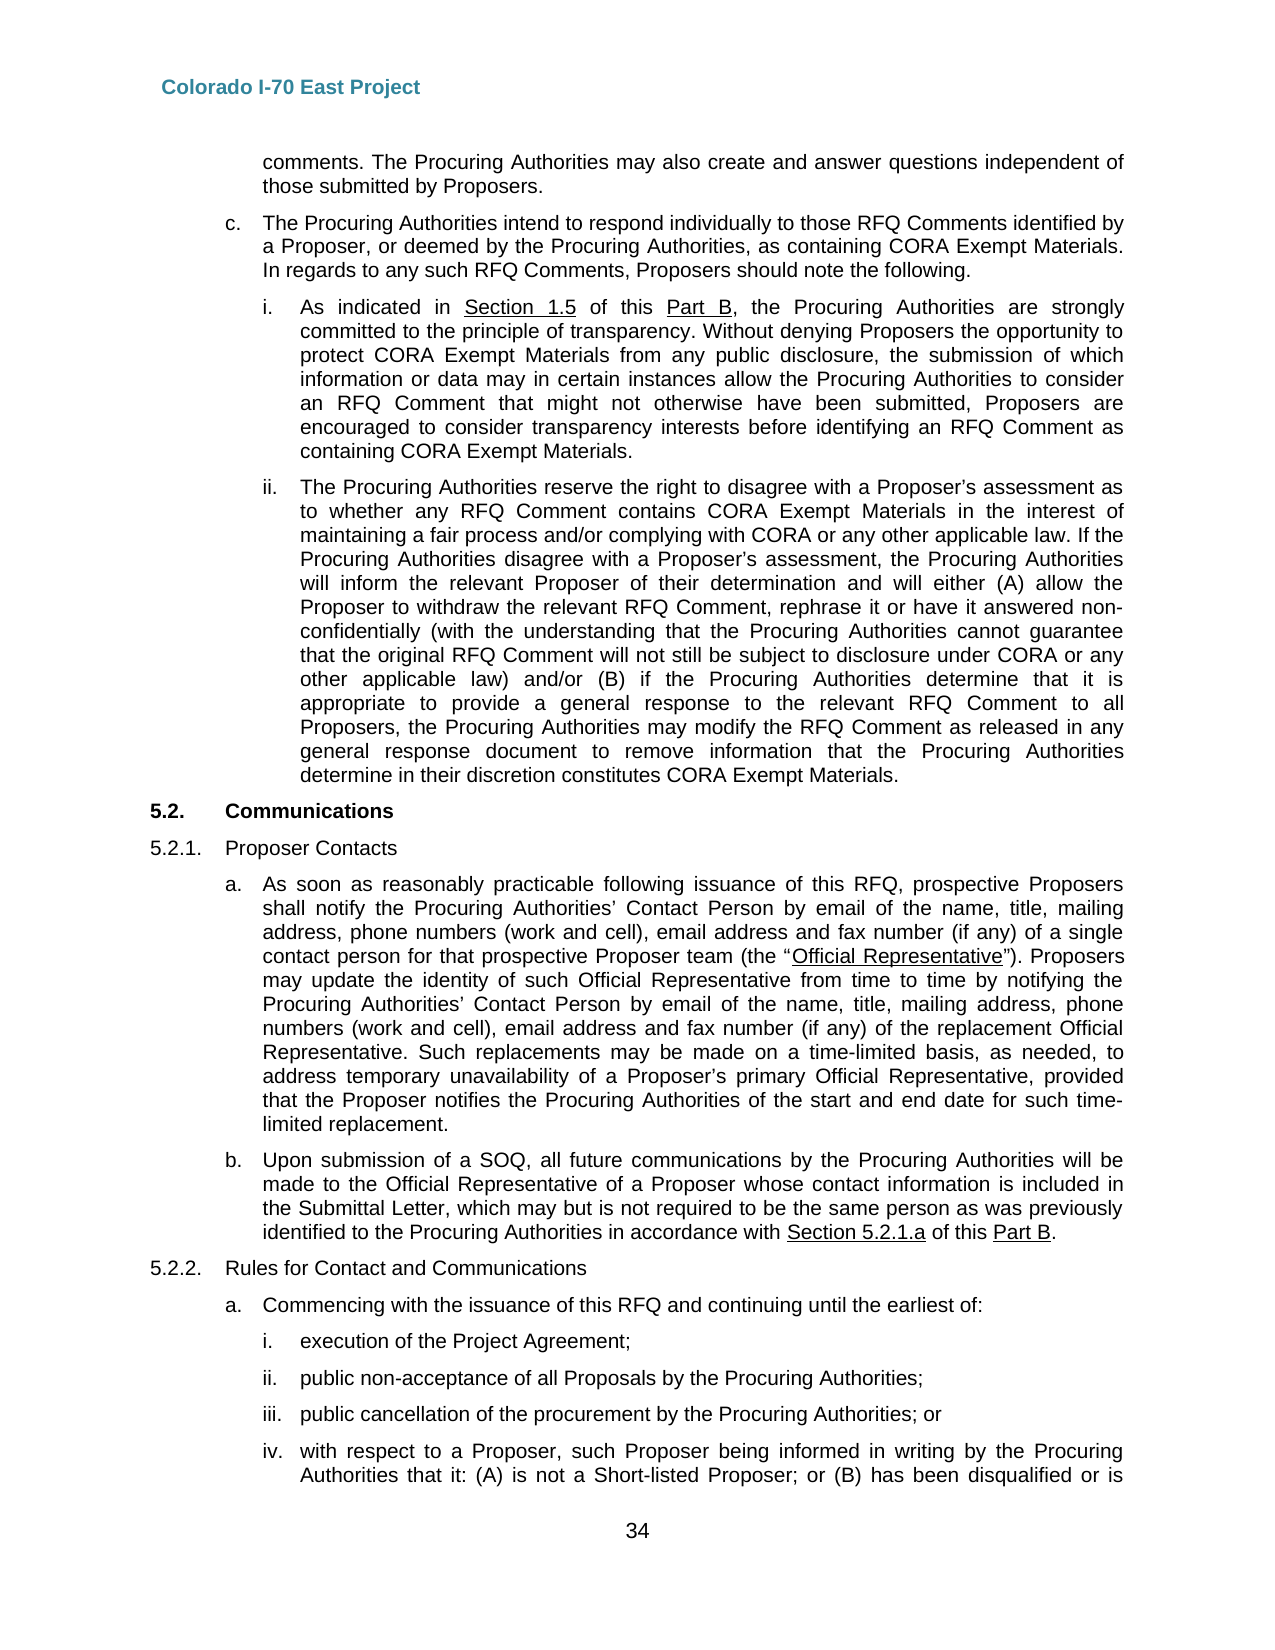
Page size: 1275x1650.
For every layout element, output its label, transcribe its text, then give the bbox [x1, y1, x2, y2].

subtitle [225, 150, 1125, 198]
subtitle The Procuring Authorities intend to respond individually to those RFQ Comments identified by a Proposer, or deemed by the Procuring Authorities, as containing CORA Exempt Materials. In regards to any such RFQ Comments, Proposers should note the following. [225, 210, 1125, 282]
subtitle public cancellation of the procurement by the Procuring Authorities; or [262, 1402, 1125, 1426]
subtitle Commencing with the issuance of this RFQ and continuing until the earliest of: [225, 1293, 1125, 1317]
subtitle Upon submission of a SOQ, all future communications by the Procuring Authorities will be made to the Official Representative of a Proposer whose contact information is included in the Submittal Letter, which may but is not required to be the same person as was previously identified to the Procuring Authorities in accordance with Section 5.2.1.a of this Part B. [225, 1148, 1125, 1244]
subtitle Rules for Contact and Communications [150, 1256, 1125, 1280]
subtitle As indicated in Section 1.5 of this Part B, the Procuring Authorities are strongly committed to the principle of transparency. Without denying Proposers the opportunity to protect CORA Exempt Materials from any public disclosure, the submission of which information or data may in certain instances allow the Procuring Authorities to consider an RFQ Comment that might not otherwise have been submitted, Proposers are encouraged to consider transparency interests before identifying an RFQ Comment as containing CORA Exempt Materials. [262, 295, 1125, 462]
subtitle Proposer Contacts [150, 835, 1125, 859]
subtitle As soon as reasonably practicable following issuance of this RFQ, prospective Proposers shall notify the Procuring Authorities’ Contact Person by email of the name, title, mailing address, phone numbers (work and cell), email address and fax number (if any) of a single contact person for that prospective Proposer team (the “Official Representative”). Proposers may update the identity of such Official Representative from time to time by notifying the Procuring Authorities’ Contact Person by email of the name, title, mailing address, phone numbers (work and cell), email address and fax number (if any) of the replacement Official Representative. Such replacements may be made on a time-limited basis, as needed, to address temporary unavailability of a Proposer’s primary Official Representative, provided that the Proposer notifies the Procuring Authorities of the start and end date for such time-limited replacement. [225, 872, 1125, 1135]
subtitle The Procuring Authorities reserve the right to disagree with a Proposer’s assessment as to whether any RFQ Comment contains CORA Exempt Materials in the interest of maintaining a fair process and/or complying with CORA or any other applicable law. If the Procuring Authorities disagree with a Proposer’s assessment, the Procuring Authorities will inform the relevant Proposer of their determination and will either (A) allow the Proposer to withdraw the relevant RFQ Comment, rephrase it or have it answered non-confidentially (with the understanding that the Procuring Authorities cannot guarantee that the original RFQ Comment will not still be subject to disclosure under CORA or any other applicable law) and/or (B) if the Procuring Authorities determine that it is appropriate to provide a general response to the relevant RFQ Comment to all Proposers, the Procuring Authorities may modify the RFQ Comment as released in any general response document to remove information that the Procuring Authorities determine in their discretion constitutes CORA Exempt Materials. [262, 475, 1125, 786]
subtitle Communications [150, 799, 1125, 823]
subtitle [262, 1438, 1125, 1486]
subtitle public non-acceptance of all Proposals by the Procuring Authorities; [262, 1366, 1125, 1389]
subtitle execution of the Project Agreement; [262, 1329, 1125, 1353]
